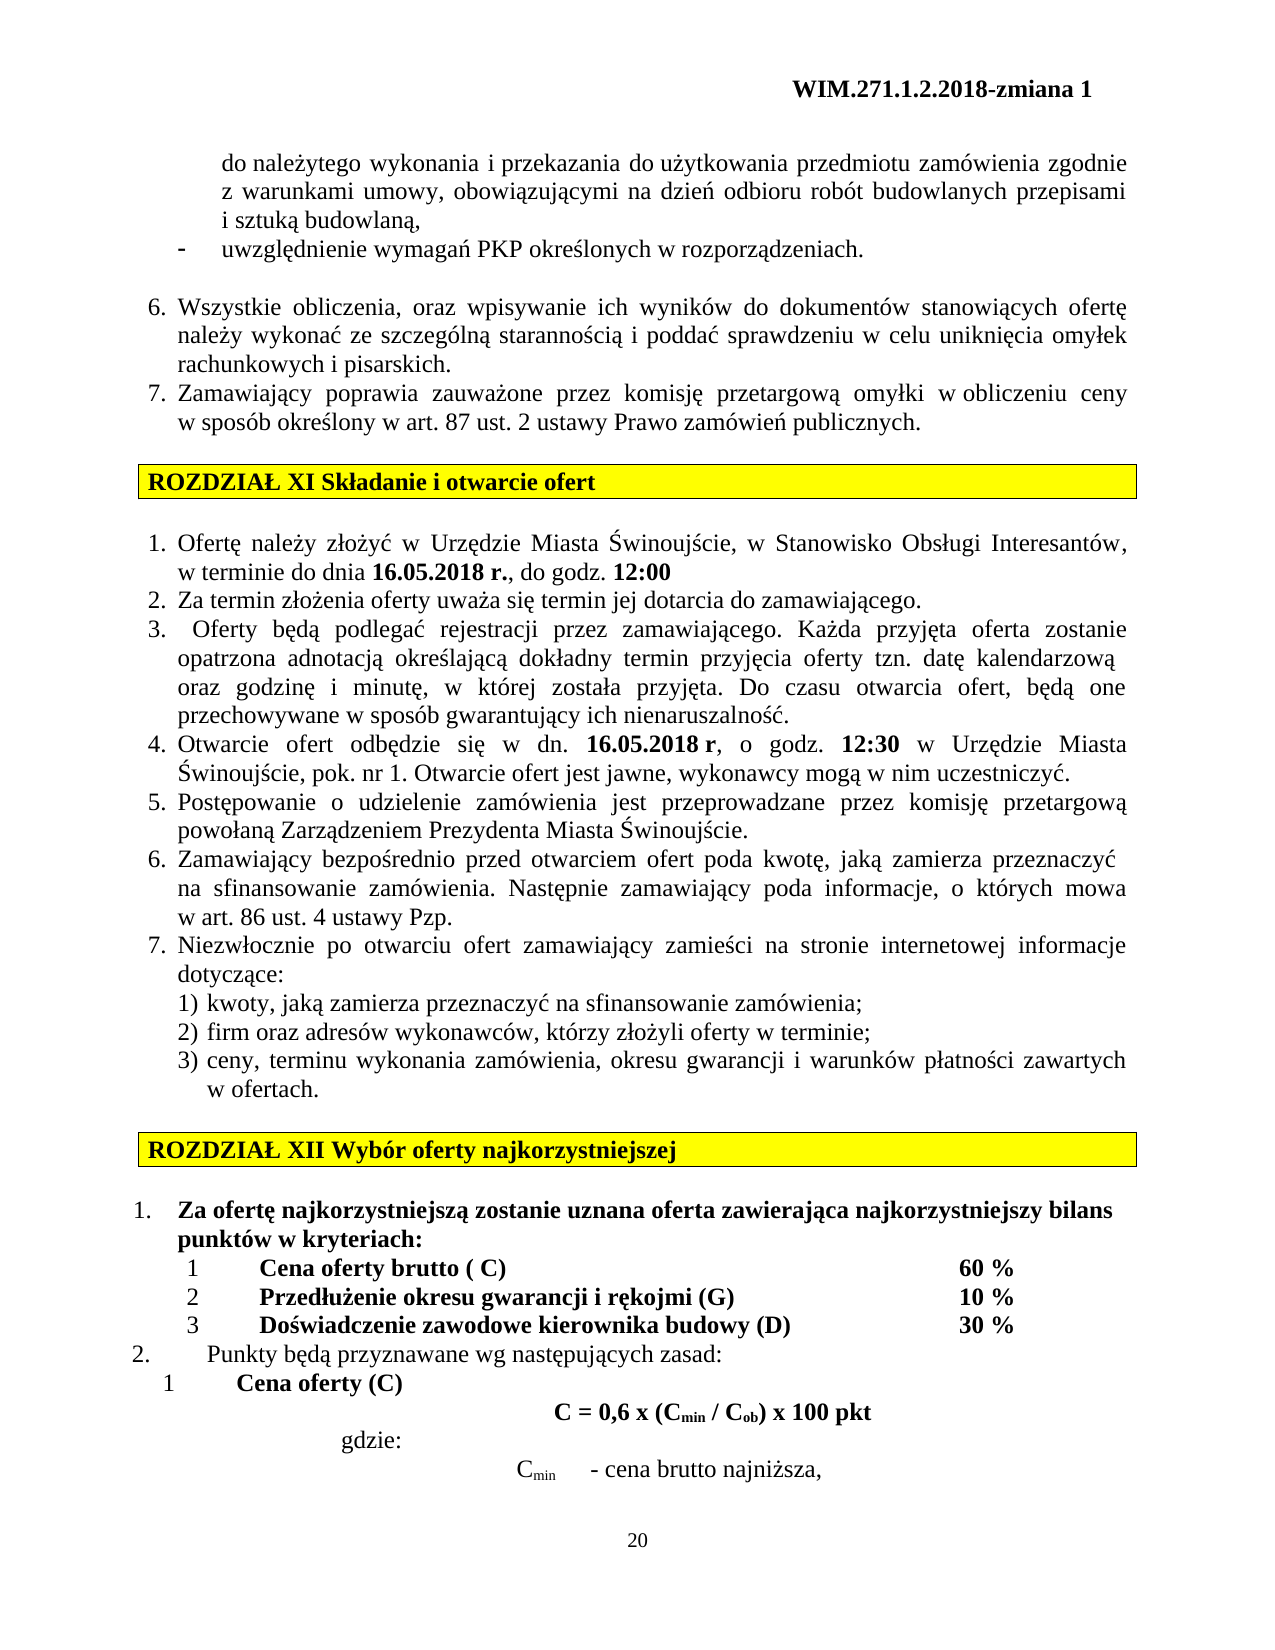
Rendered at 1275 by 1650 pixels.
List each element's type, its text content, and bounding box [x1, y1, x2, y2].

list Cena oferty (C) [162, 1368, 1127, 1397]
list Doświadczenie zawodowe kierownika budowy (D) 30 % [186, 1311, 1127, 1339]
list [177, 148, 1127, 234]
list Niezwłocznie po otwarciu ofert zamawiający zamieści na stronie internetowej informacje dotyczące: [148, 931, 1127, 988]
list Cena oferty brutto ( C) 60 % [186, 1253, 1127, 1282]
subtitle ROZDZIAŁ XII Wybór oferty najkorzystniejszej [139, 1133, 1136, 1166]
text Cmin - cena brutto najniższa, [341, 1454, 1127, 1483]
list Oferty będą podlegać rejestracji przez zamawiającego. Każda przyjęta oferta zostanie opatrzona adnotacją określającą dokładny termin przyjęcia oferty tzn. datę kalendarzową oraz godzinę i minutę, w której została przyjęta. Do czasu otwarcia ofert, będą one przechowywane w sposób gwarantujący ich nienaruszalność. [148, 614, 1127, 729]
list uwzględnienie wymagań PKP określonych w rozporządzeniach. [177, 234, 1127, 263]
text 2) firm oraz adresów wykonawców, którzy złożyli oferty w terminie; [177, 1017, 1127, 1046]
text 3) ceny, terminu wykonania zamówienia, okresu gwarancji i warunków płatności zawartych w ofertach. [177, 1046, 1127, 1103]
list Punkty będą przyznawane wg następujących zasad: [132, 1339, 1127, 1368]
list Zamawiający bezpośrednio przed otwarciem ofert poda kwotę, jaką zamierza przeznaczyć na sfinansowanie zamówienia. Następnie zamawiający poda informacje, o których mowa w art. 86 ust. 4 ustawy Pzp. [148, 844, 1127, 931]
list Za termin złożenia oferty uważa się termin jej dotarcia do zamawiającego. [148, 586, 1127, 614]
list Zamawiający poprawia zauważone przez komisję przetargową omyłki w obliczeniu ceny w sposób określony w art. 87 ust. 2 ustawy Prawo zamówień publicznych. [148, 378, 1127, 436]
text C = 0,6 x (Cmin / Cob) x 100 pkt [298, 1397, 1127, 1426]
subtitle ROZDZIAŁ XI Składanie i otwarcie ofert [139, 465, 1136, 498]
text 1) kwoty, jaką zamierza przeznaczyć na sfinansowanie zamówienia; [177, 988, 1127, 1017]
list Wszystkie obliczenia, oraz wpisywanie ich wyników do dokumentów stanowiących ofertę należy wykonać ze szczególną starannością i poddać sprawdzeniu w celu uniknięcia omyłek rachunkowych i pisarskich. [148, 292, 1127, 378]
list Za ofertę najkorzystniejszą zostanie uznana oferta zawierająca najkorzystniejszy bilans punktów w kryteriach: [133, 1196, 1127, 1253]
list Otwarcie ofert odbędzie się w dn. 16.05.2018 r, o godz. 12:30 w Urzędzie Miasta Świnoujście, pok. nr 1. Otwarcie ofert jest jawne, wykonawcy mogą w nim uczestniczyć. [148, 729, 1127, 787]
list Ofertę należy złożyć w Urzędzie Miasta Świnoujście, w Stanowisko Obsługi Interesantów, w terminie do dnia 16.05.2018 r., do godz. 12:00 [148, 528, 1127, 586]
list Postępowanie o udzielenie zamówienia jest przeprowadzane przez komisję przetargową powołaną Zarządzeniem Prezydenta Miasta Świnoujście. [148, 787, 1127, 844]
text gdzie: [341, 1426, 1127, 1454]
list Przedłużenie okresu gwarancji i rękojmi (G) 10 % [186, 1282, 1127, 1311]
